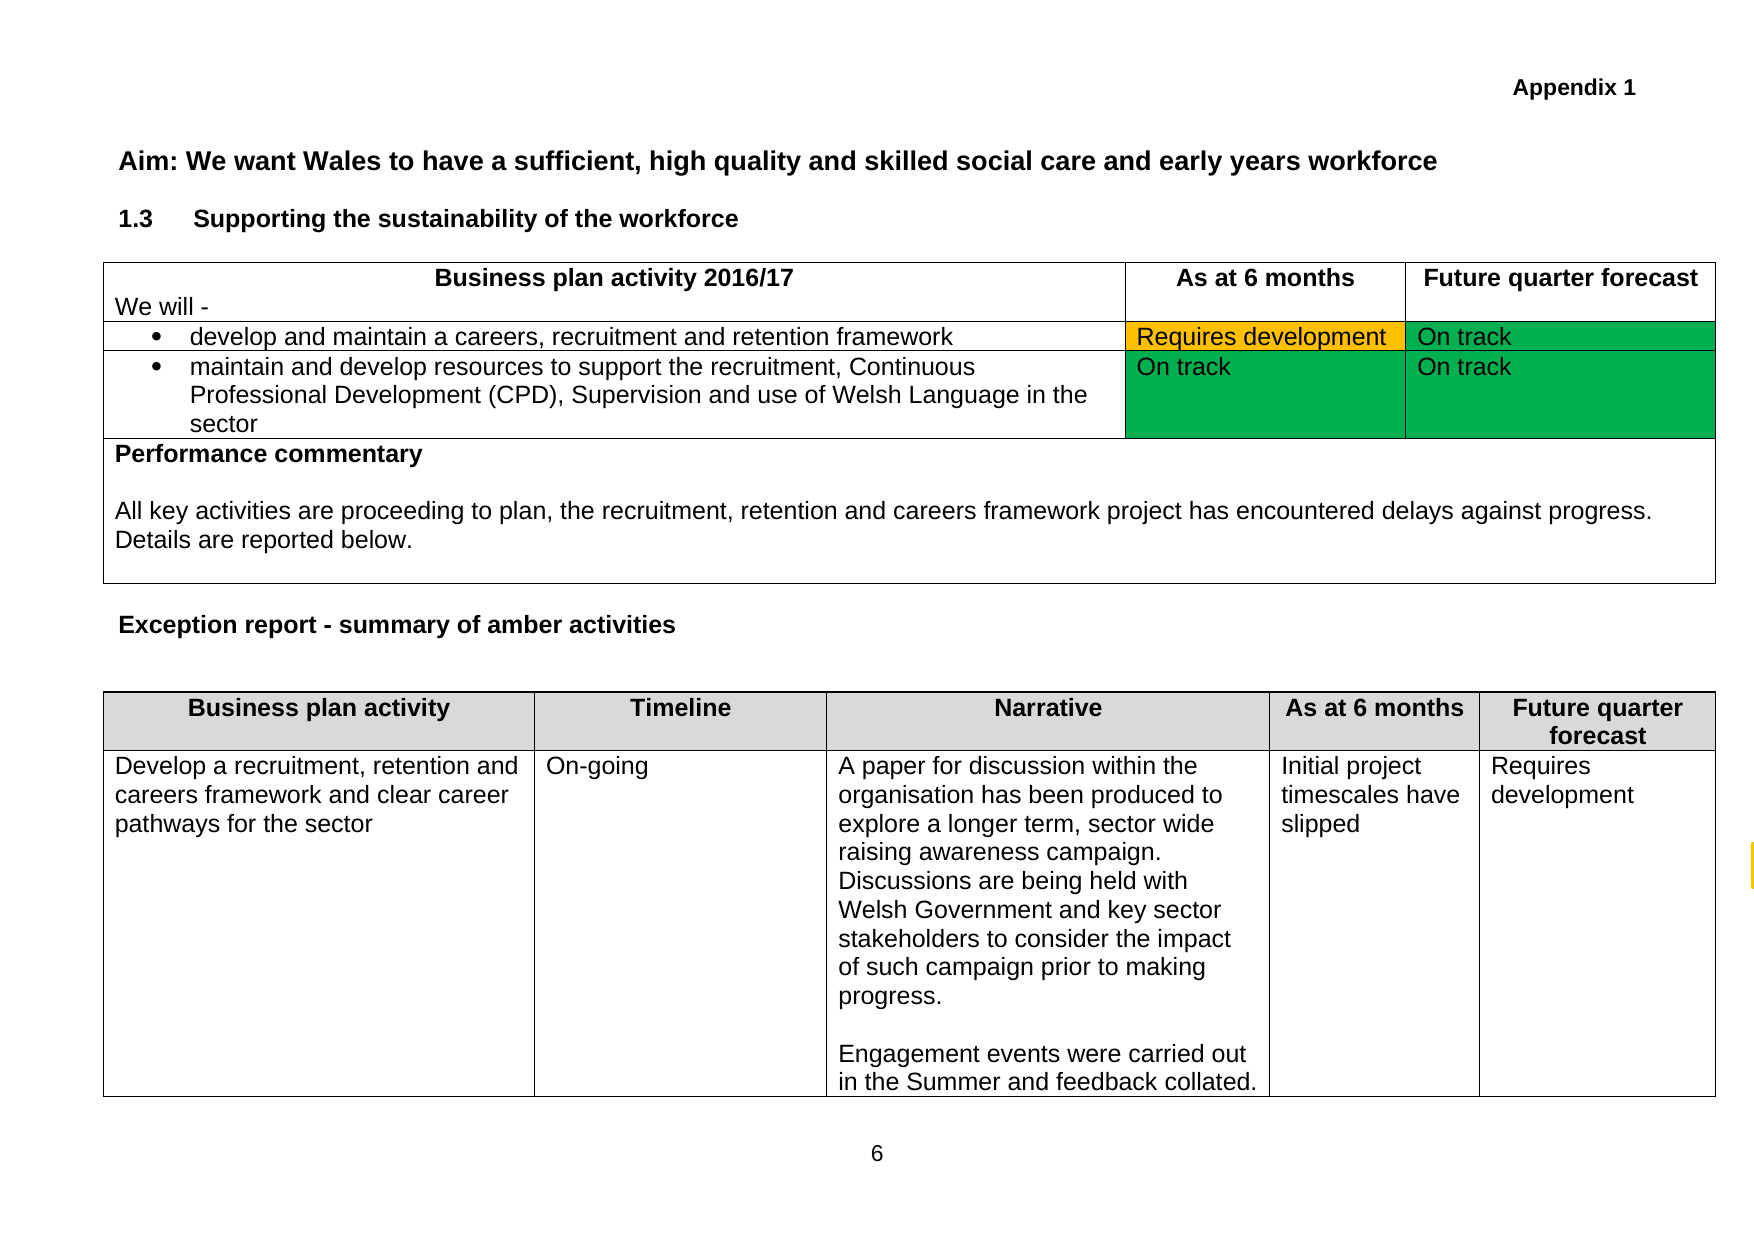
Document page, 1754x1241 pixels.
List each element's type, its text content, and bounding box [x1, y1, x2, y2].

table_header Narrative [827, 693, 1269, 750]
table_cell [827, 751, 1269, 1096]
table_header As at 6 months [1270, 693, 1479, 750]
table_header Timeline [535, 693, 826, 750]
table_header Business plan activity 2016/17 We will - [104, 263, 1125, 321]
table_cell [1270, 751, 1479, 1096]
table_cell develop and maintain a careers, recruitment and retention framework [104, 322, 1125, 350]
text Aim: We want Wales to have a sufficient, high quality and skilled social care and early years workforce [118, 144, 1636, 176]
table_cell On track [1406, 322, 1715, 350]
table_cell On-going [535, 751, 826, 1096]
table_cell maintain and develop resources to support the recruitment, Continuous Professional Development (CPD), Supervision and use of Welsh Language in the sector [104, 351, 1125, 438]
table_cell On track [1126, 351, 1405, 438]
text Exception report - summary of amber activities [118, 610, 1636, 639]
table_cell Performance commentary All key activities are proceeding to plan, the recruitment, retention and careers framework project has encountered delays against progress. Details are reported below. [104, 439, 1715, 583]
table_header Future quarter forecast [1406, 263, 1715, 321]
table_header Business plan activity [104, 693, 534, 750]
text 1.3 Supporting the sustainability of the workforce [118, 204, 1636, 233]
table_header Future quarter forecast [1480, 693, 1715, 750]
table_cell On track [1406, 351, 1715, 438]
table_cell Requires development [1126, 322, 1405, 350]
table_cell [1480, 751, 1715, 1096]
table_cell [104, 751, 534, 1096]
table_header As at 6 months [1126, 263, 1405, 321]
